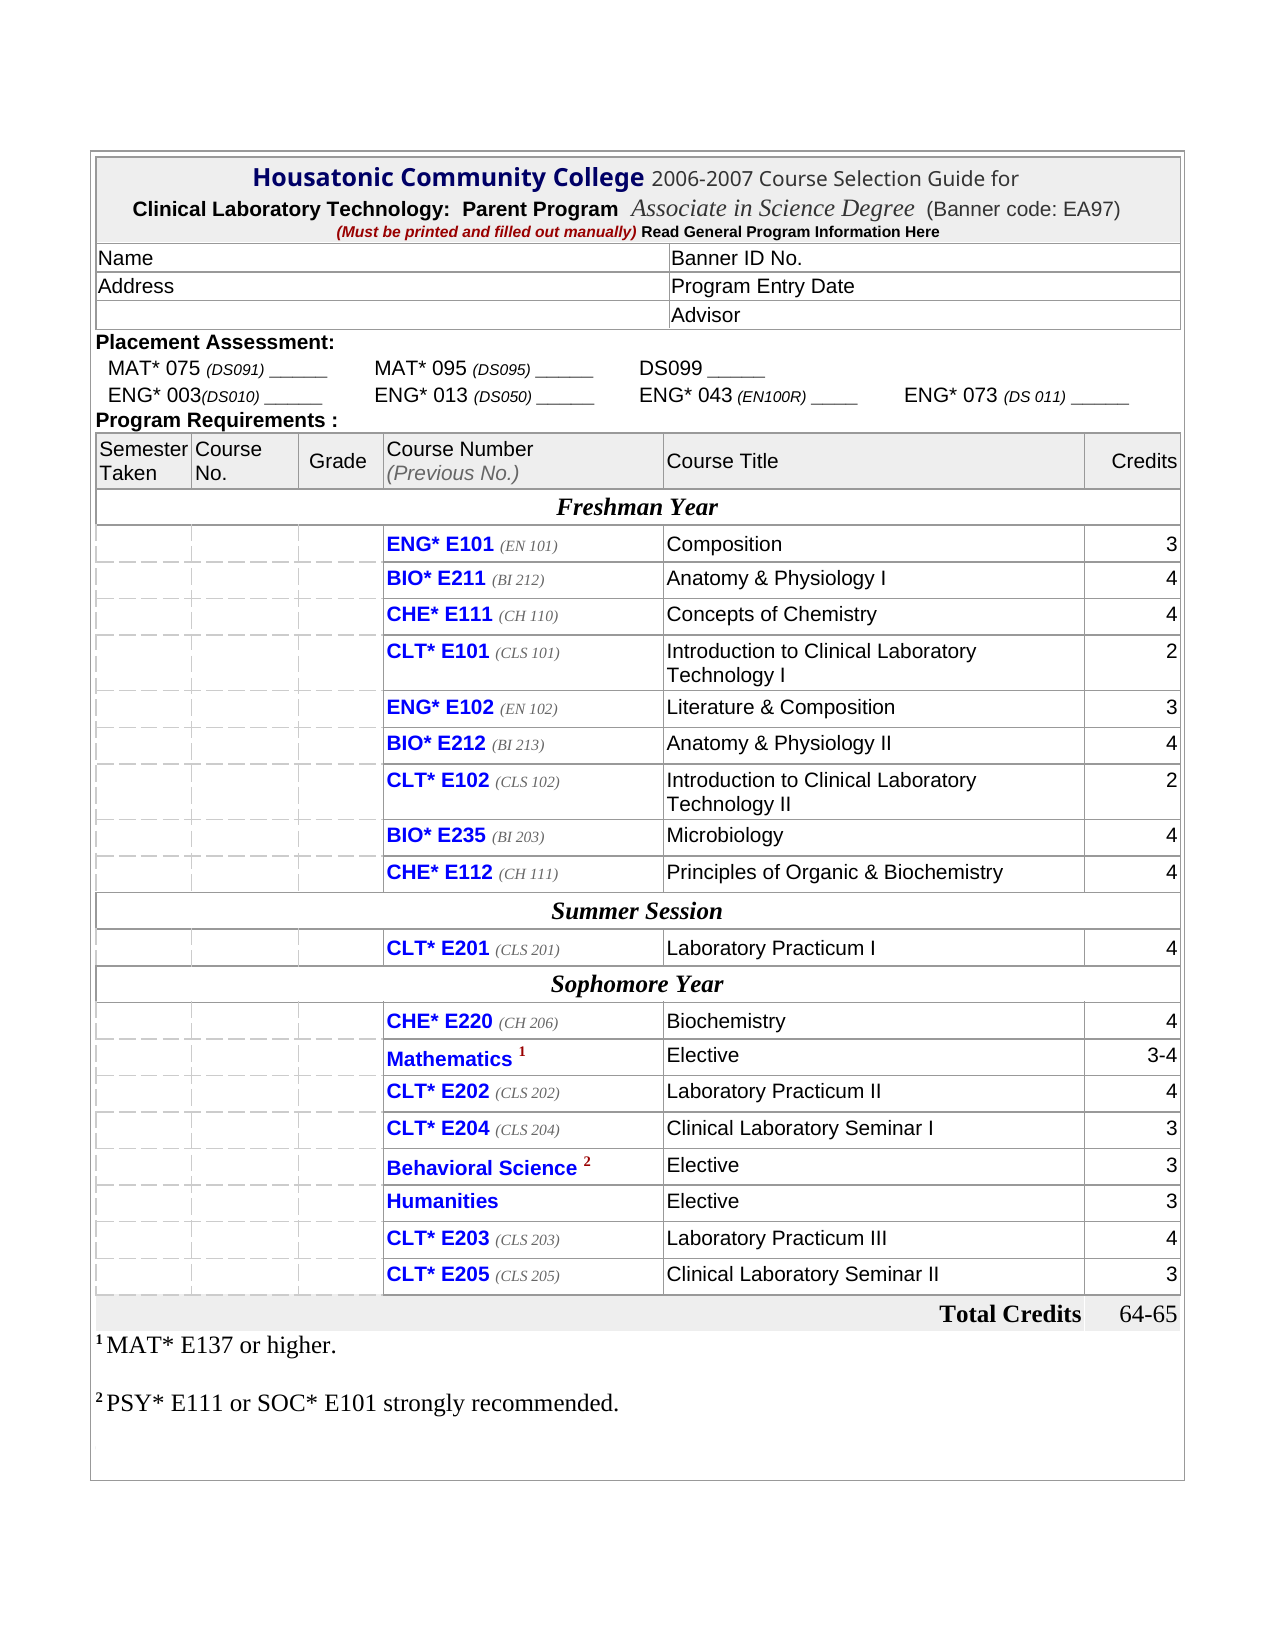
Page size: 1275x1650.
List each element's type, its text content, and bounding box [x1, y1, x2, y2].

table_header Placement Assessment: Program Requirements : 1 MAT* E137 or higher. 2 PSY* E111 or SOC* E101 strongly recommended. [91, 152, 1184, 1480]
